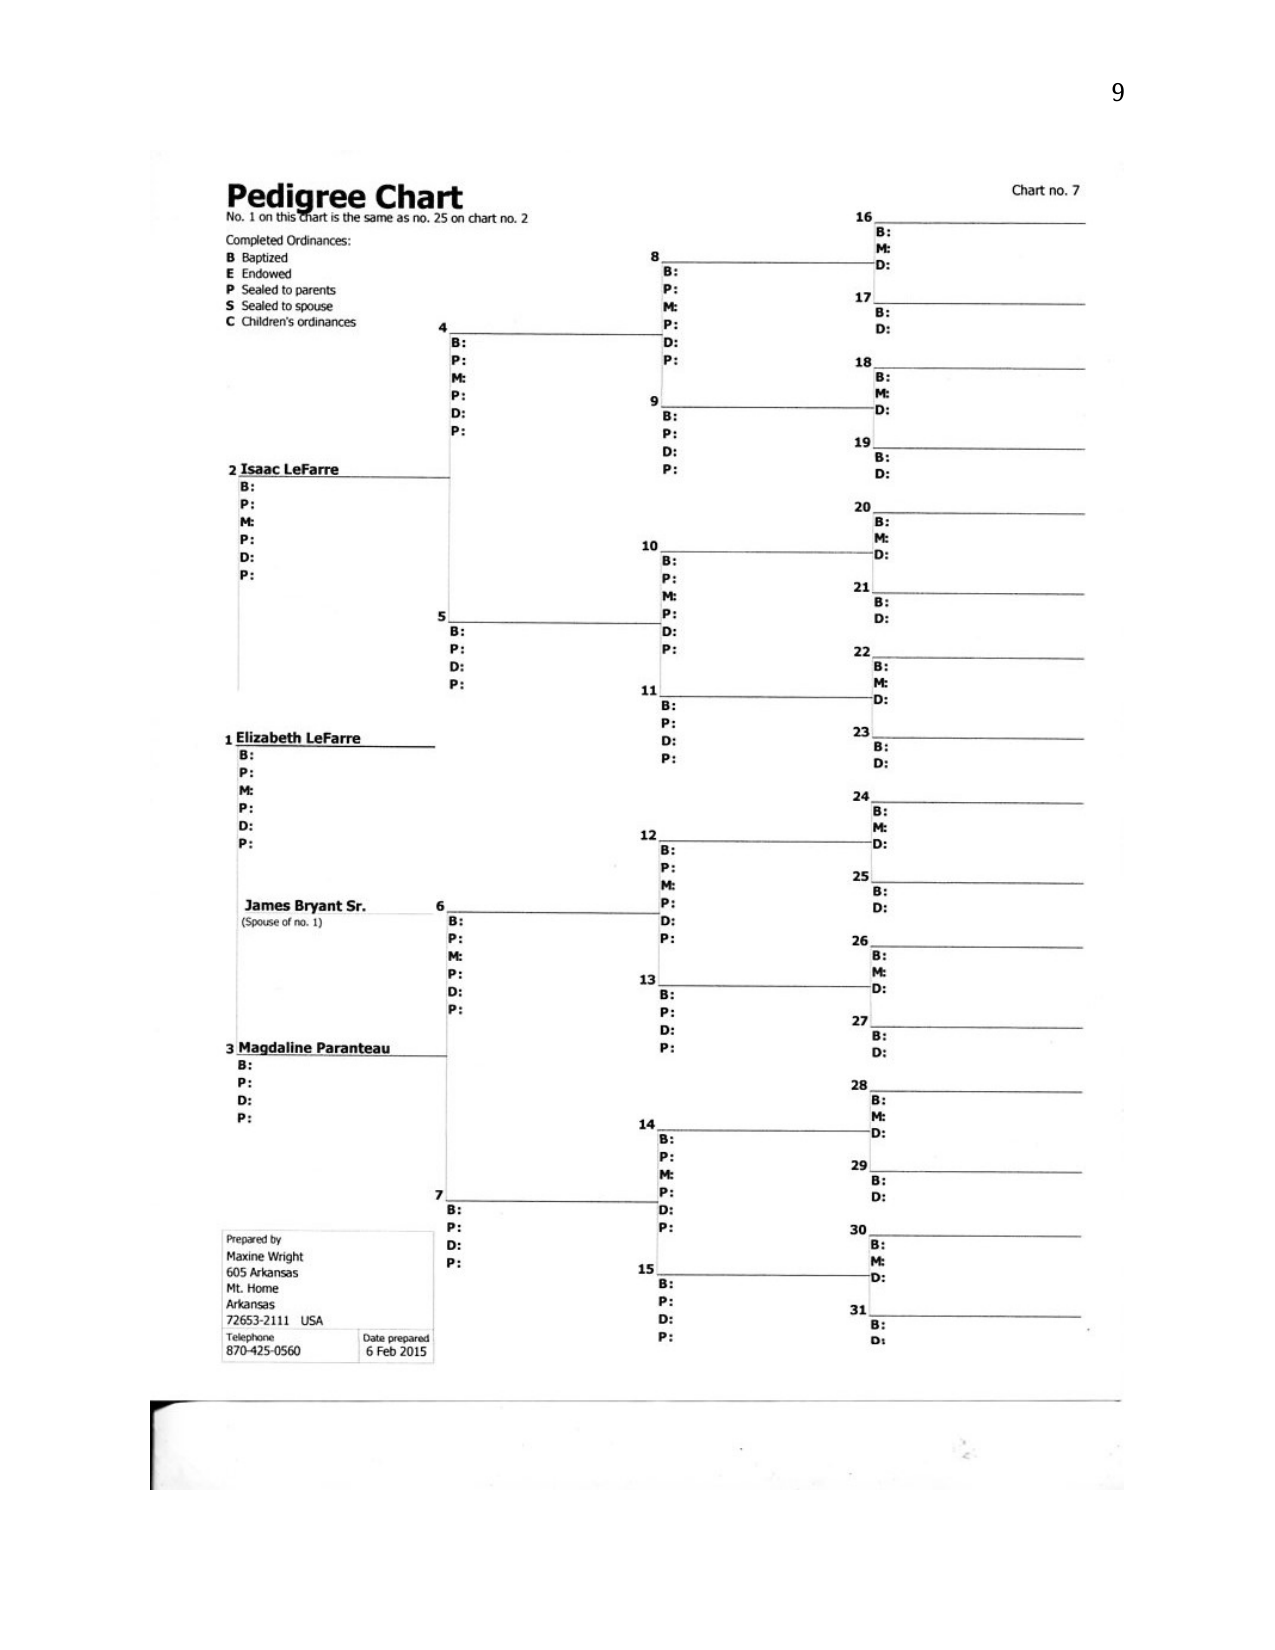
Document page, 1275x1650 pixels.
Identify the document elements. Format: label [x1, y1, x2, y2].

picture [150, 150, 1124, 1490]
